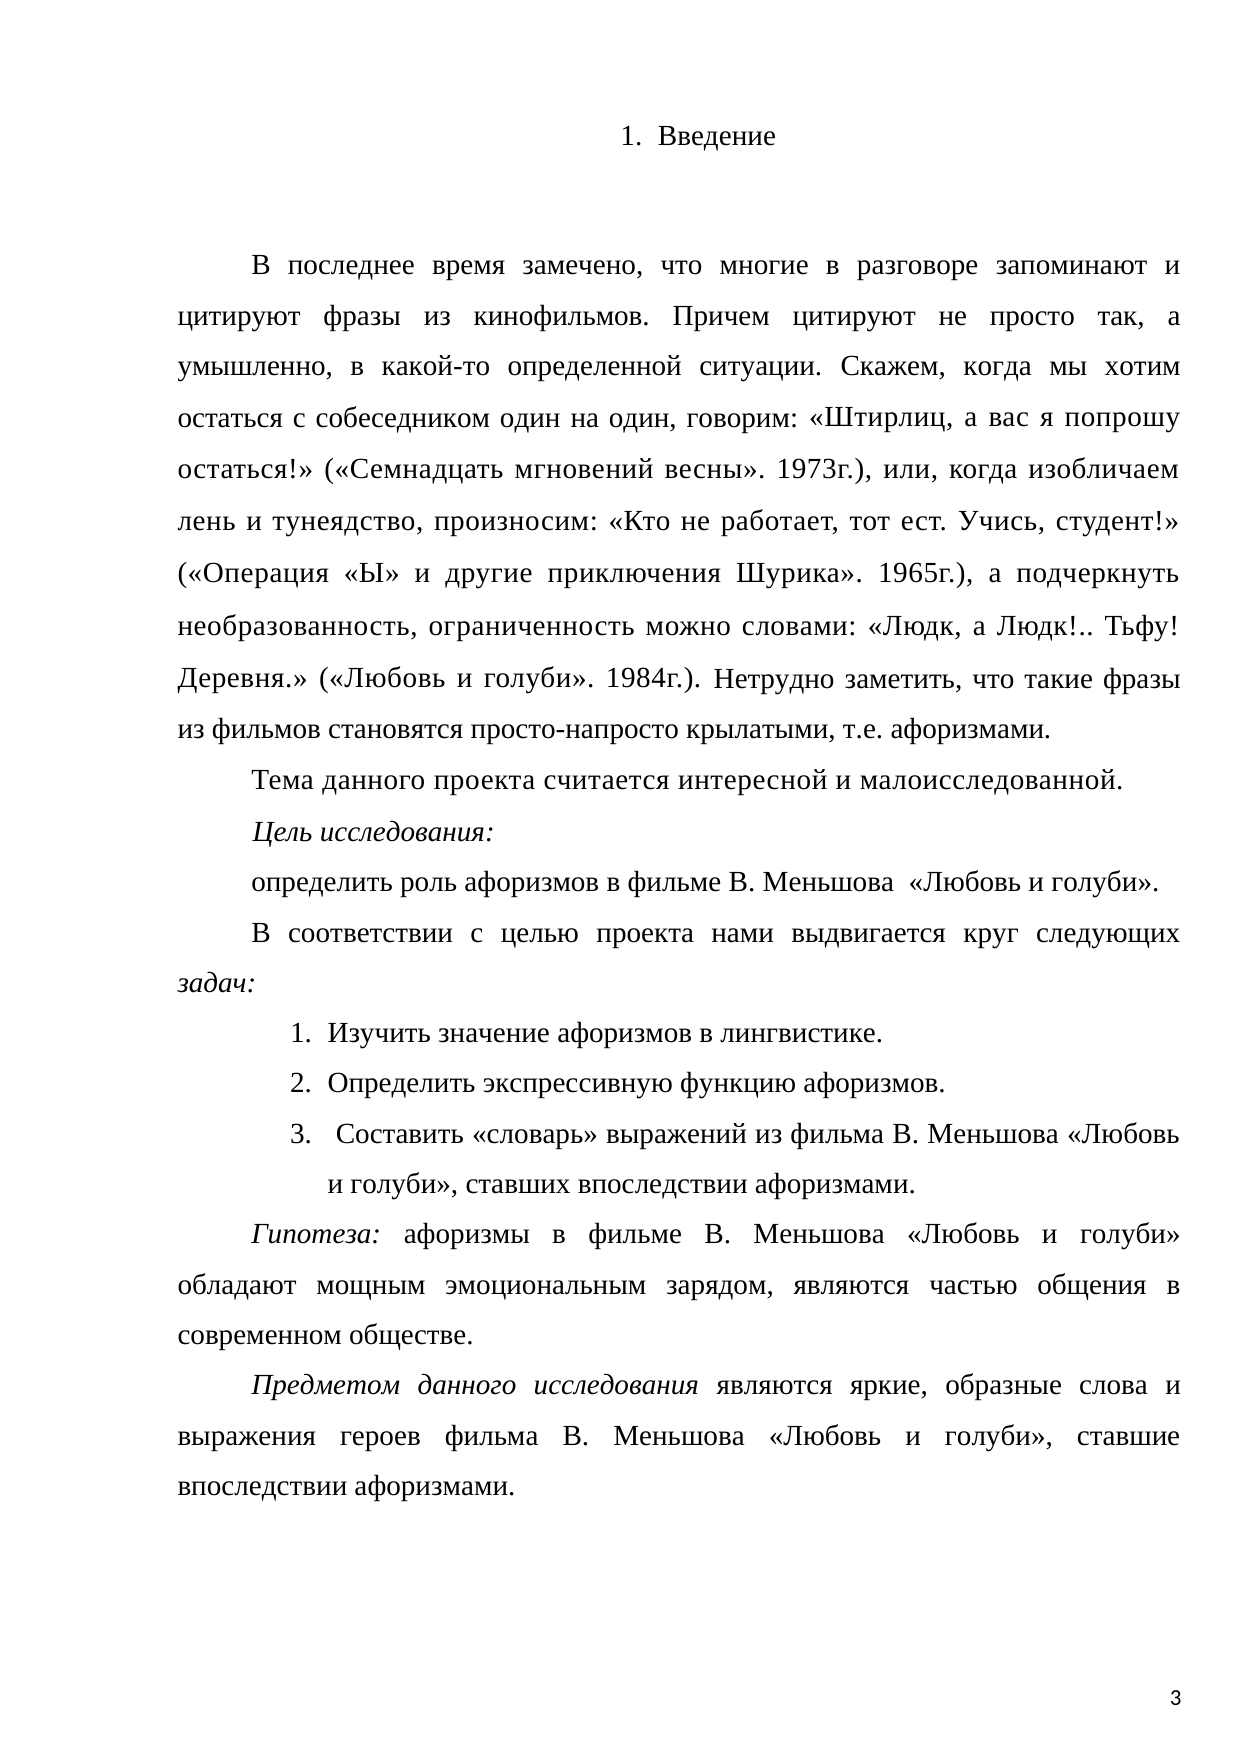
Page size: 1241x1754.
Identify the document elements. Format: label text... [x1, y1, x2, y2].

list Составить «словарь» выражений из фильма В. Меньшова «Любовь и голуби», ставших впоследствии афоризмами. [290, 1116, 1181, 1200]
list Изучить значение афоризмов в лингвистике. [290, 1015, 1181, 1049]
list Цель исследования: [252, 814, 1181, 848]
list Определить экспрессивную функцию афоризмов. [290, 1066, 1181, 1099]
list Введение [215, 118, 1181, 152]
list В последнее время замечено, что многие в разговоре запоминают и цитируют фразы из кинофильмов. Причем цитируют не просто так, а умышленно, в какой-то определенной ситуации. Скажем, когда мы хотим остаться с собеседником один на один, говорим: «Штирлиц, а вас я попрошу остаться!» («Семнадцать мгновений весны». 1973г.), или, когда изобличаем лень и тунеядство, произносим: «Кто не работает, тот ест. Учись, студент!» («Операция «Ы» и другие приключения Шурика». 1965г.), а подчеркнуть необразованность, ограниченность можно словами: «Людк, а Людк!.. Тьфу! Деревня.» («Любовь и голуби». 1984г.). Нетрудно заметить, что такие фразы из фильмов становятся просто-напросто крылатыми, т.е. афоризмами. [177, 331, 1181, 745]
list определить роль афоризмов в фильме В. Меньшова «Любовь и голуби». [177, 864, 1181, 898]
text Гипотеза: афоризмы в фильме В. Меньшова «Любовь и голуби» обладают мощным эмоциональным зарядом, являются частью общения в современном обществе. [177, 1217, 1181, 1351]
text Предметом данного исследования являются яркие, образные слова и выражения героев фильма В. Меньшова «Любовь и голуби», ставшие впоследствии афоризмами. [177, 1367, 1181, 1502]
list В последнее время замечено, что многие в разговоре запоминают и цитируют фразы из кинофильмов. Причем цитируют не просто так, а умышленно, в какой-то определенной ситуации. Скажем, когда мы хотим остаться с собеседником один на один, говорим: «Штирлиц, а вас я попрошу остаться!» («Семнадцать мгновений весны». 1973г.), или, когда изобличаем лень и тунеядство, произносим: «Кто не работает, тот ест. Учись, студент!» («Операция «Ы» и другие приключения Шурика». 1965г.), а подчеркнуть необразованность, ограниченность можно словами: «Людк, а Людк!.. Тьфу! Деревня.» («Любовь и голуби». 1984г.). Нетрудно заметить, что такие фразы из фильмов становятся просто-напросто крылатыми, т.е. афоризмами. [177, 247, 1181, 298]
list В соответствии с целью проекта нами выдвигается круг следующих задач: [177, 915, 1181, 998]
list Тема данного проекта считается интересной и малоисследованной. [177, 762, 1181, 797]
